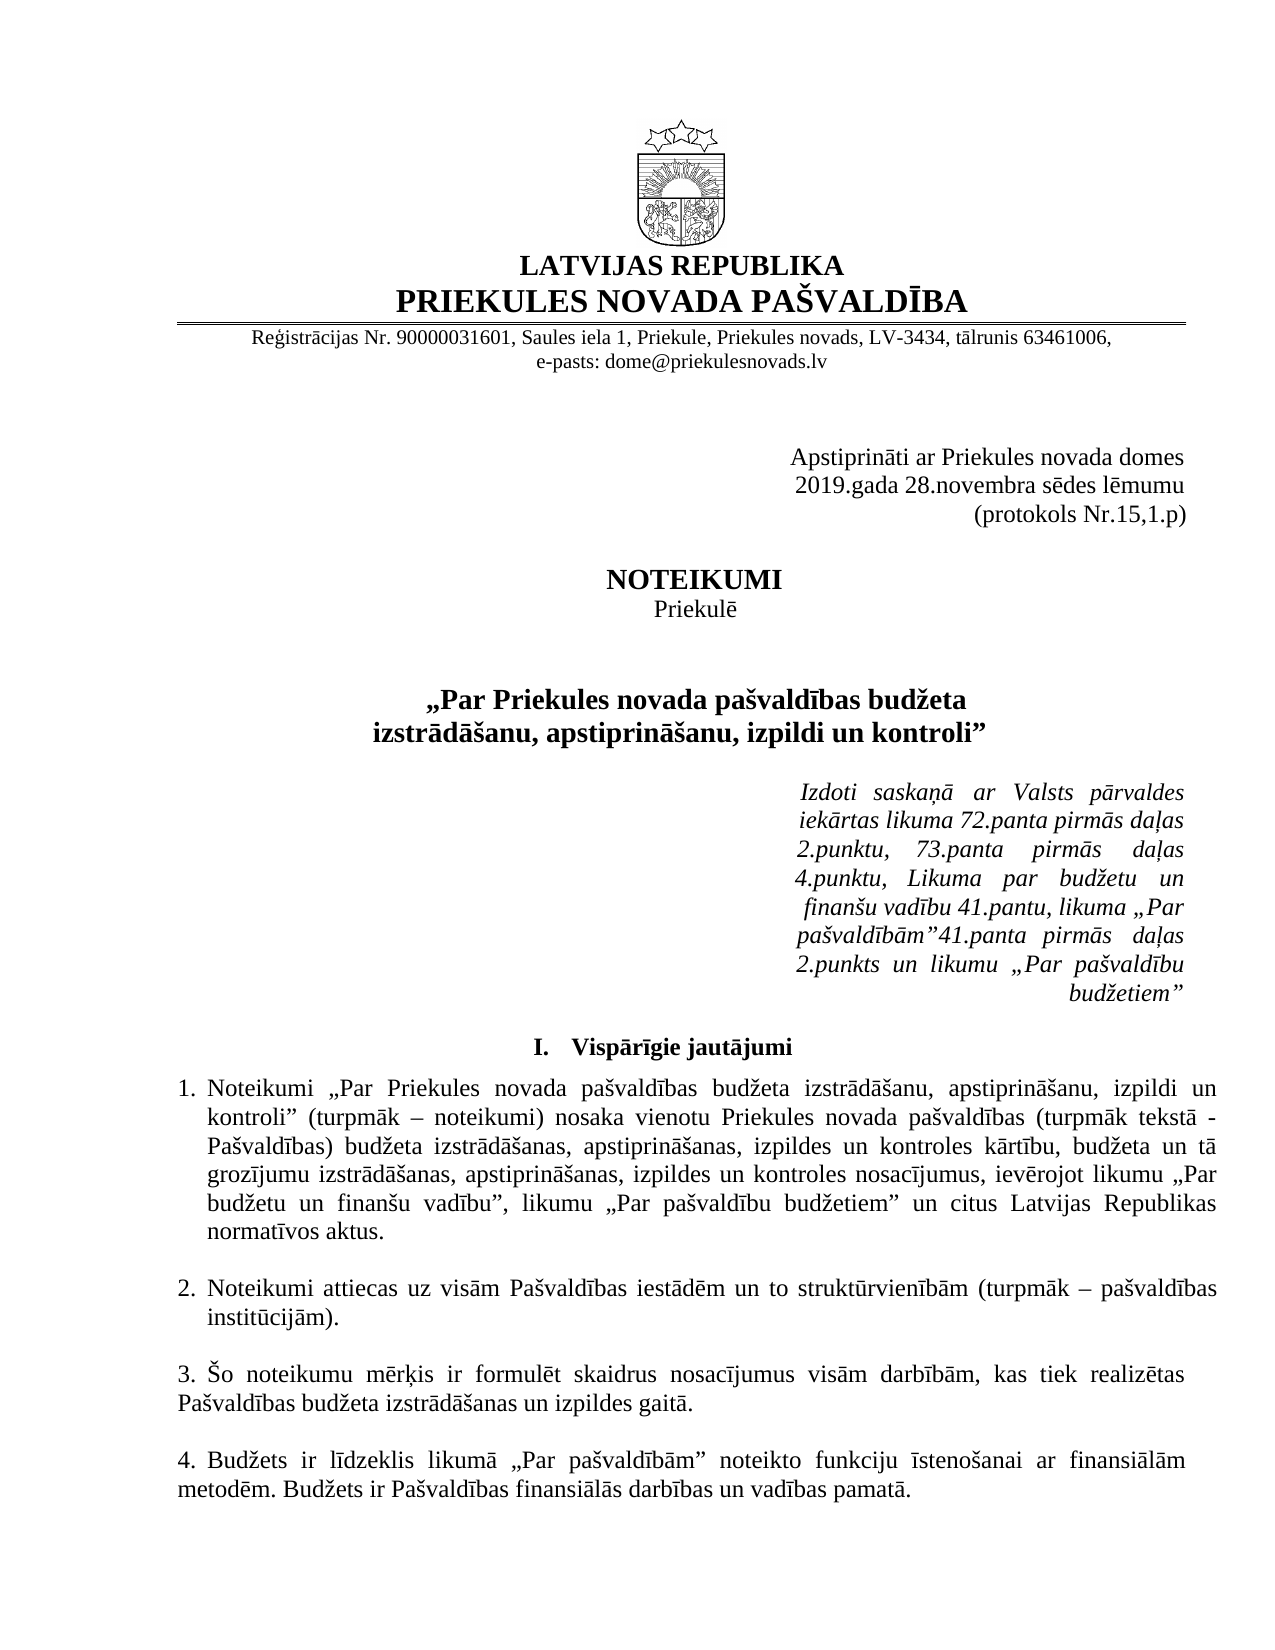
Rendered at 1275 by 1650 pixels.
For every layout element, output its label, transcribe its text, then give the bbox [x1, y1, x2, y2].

list Noteikumi „Par Priekules novada pašvaldības budžeta izstrādāšanu, apstiprināšanu, izpildi un kontroli” (turpmāk – noteikumi) nosaka vienotu Priekules novada pašvaldības (turpmāk tekstā - Pašvaldības) budžeta izstrādāšanas, apstiprināšanas, izpildes un kontroles kārtību, budžeta un tā grozījumu izstrādāšanas, apstiprināšanas, izpildes un kontroles nosacījumus, ievērojot likumu „Par budžetu un finanšu vadību”, likumu „Par pašvaldību budžetiem” un citus Latvijas Republikas normatīvos aktus. [177, 1074, 1218, 1245]
text PRIEKULES NOVADA PAŠVALDĪBA [177, 281, 1186, 322]
list Noteikumi attiecas uz visām Pašvaldības iestādēm un to struktūrvienībām (turpmāk – pašvaldības institūcijām). [177, 1274, 1218, 1331]
text NOTEIKUMI [177, 562, 1211, 595]
text iekārtas likuma 72.panta pirmās daļas [729, 805, 1186, 834]
text Apstiprināti ar Priekules novada domes [177, 442, 1184, 471]
text (protokols Nr.15,1.p) [177, 499, 1186, 528]
picture [636, 118, 728, 248]
text 2.punktu, 73.panta pirmās daļas [729, 834, 1186, 863]
text 2019.gada 28.novembra sēdes lēmumu [177, 471, 1184, 499]
text 4.punktu, Likuma par budžetu un [729, 863, 1186, 892]
text budžetiem” [729, 978, 1186, 1007]
text Reģistrācijas Nr. 90000031601, Saules iela 1, Priekule, Priekules novads, LV-3434, tālrunis 63461006, [177, 325, 1186, 349]
text e-pasts: dome@priekulesnovads.lv [177, 349, 1186, 373]
text Priekulē [177, 595, 1213, 623]
list Budžets ir līdzeklis likumā „Par pašvaldībām” noteikto funkciju īstenošanai ar finansiālām metodēm. Budžets ir Pašvaldības finansiālās darbības un vadības pamatā. [177, 1446, 1186, 1503]
list Vispārīgie jautājumi [533, 1032, 1186, 1061]
text Izdoti saskaņā ar Valsts pārvaldes [729, 777, 1186, 805]
text pašvaldībām”41.panta pirmās daļas [729, 920, 1186, 949]
text „Par Priekules novada pašvaldības budžeta izstrādāšanu, apstiprināšanu, izpildi un kontroli” [340, 683, 1020, 748]
text LATVIJAS REPUBLIKA [177, 248, 1186, 281]
list Šo noteikumu mērķis ir formulēt skaidrus nosacījumus visām darbībām, kas tiek realizētas Pašvaldības budžeta izstrādāšanas un izpildes gaitā. [177, 1359, 1186, 1417]
text finanšu vadību 41.pantu, likuma „Par [729, 892, 1186, 920]
text 2.punkts un likumu „Par pašvaldību [729, 949, 1186, 978]
